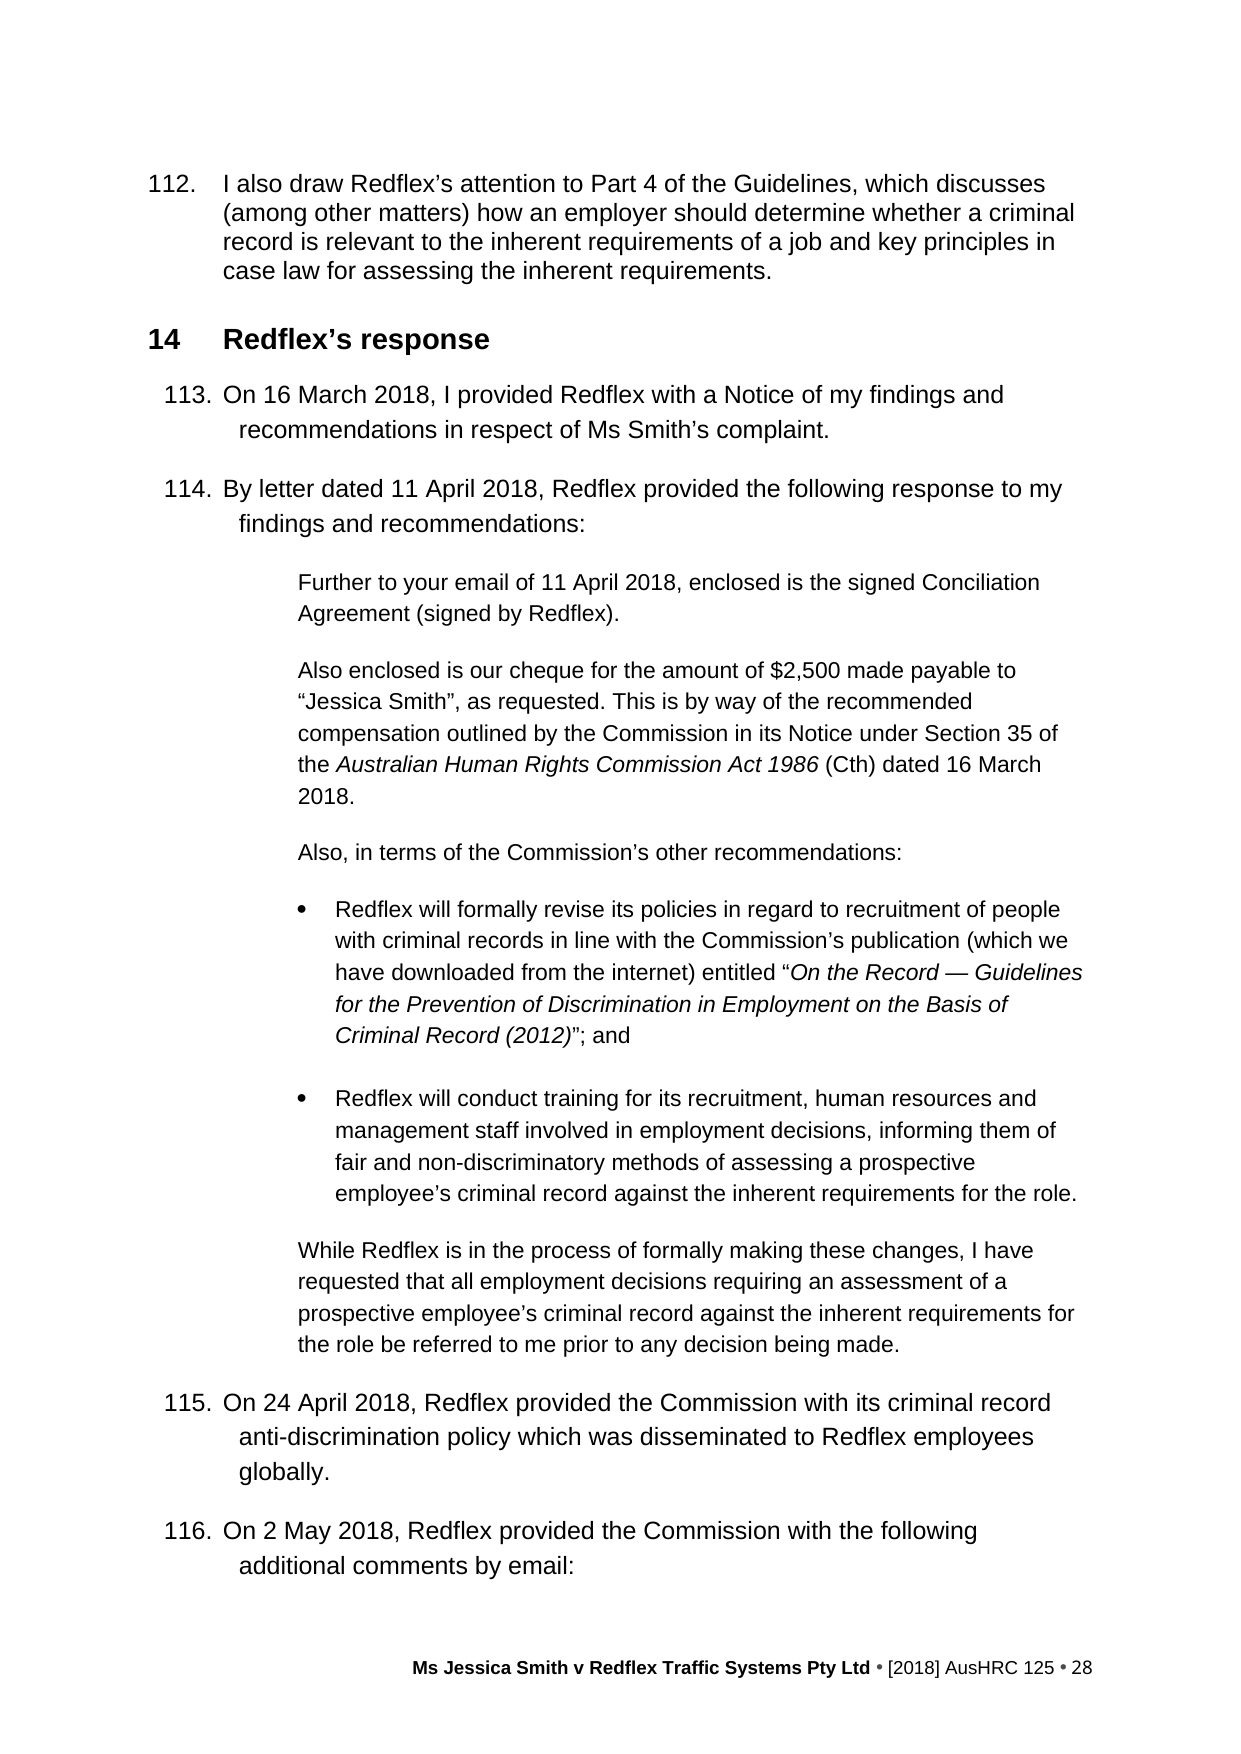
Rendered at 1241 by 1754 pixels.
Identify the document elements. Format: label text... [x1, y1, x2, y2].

text Also enclosed is our cheque for the amount of $2,500 made payable to “Jessica Smith”, as requested. This is by way of the recommended compensation outlined by the Commission in its Notice under Section 35 of the Australian Human Rights Commission Act 1986 (Cth) dated 16 March 2018. [298, 657, 1092, 809]
text While Redflex is in the process of formally making these changes, I have requested that all employment decisions requiring an assessment of a prospective employee’s criminal record against the inherent requirements for the role be referred to me prior to any decision being made. [298, 1237, 1092, 1358]
list On 16 March 2018, I provided Redflex with a Notice of my findings and recommendations in respect of Ms Smith’s complaint. [164, 381, 1092, 444]
list Redflex will formally revise its policies in regard to recruitment of people with criminal records in line with the Commission’s publication (which we have downloaded from the internet) entitled “On the Record — Guidelines for the Prevention of Discrimination in Employment on the Basis of Criminal Record (2012)”; and [298, 896, 1092, 1048]
list On 2 May 2018, Redflex provided the Commission with the following additional comments by email: [164, 1516, 1092, 1579]
list Redflex will conduct training for its recruitment, human resources and management staff involved in employment decisions, informing them of fair and non-discriminatory methods of assessing a prospective employee’s criminal record against the inherent requirements for the role. [298, 1085, 1092, 1206]
list I also draw Redflex’s attention to Part 4 of the Guidelines, which discusses (among other matters) how an employer should determine whether a criminal record is relevant to the inherent requirements of a job and key principles in case law for assessing the inherent requirements. [148, 169, 1092, 284]
subtitle Redflex’s response [148, 322, 1092, 356]
list On 24 April 2018, Redflex provided the Commission with its criminal record anti-discrimination policy which was disseminated to Redflex employees globally. [164, 1388, 1092, 1486]
text Also, in terms of the Commission’s other recommendations: [298, 839, 1092, 866]
text Further to your email of 11 April 2018, enclosed is the signed Conciliation Agreement (signed by Redflex). [298, 568, 1092, 626]
list By letter dated 11 April 2018, Redflex provided the following response to my findings and recommendations: [164, 474, 1092, 538]
